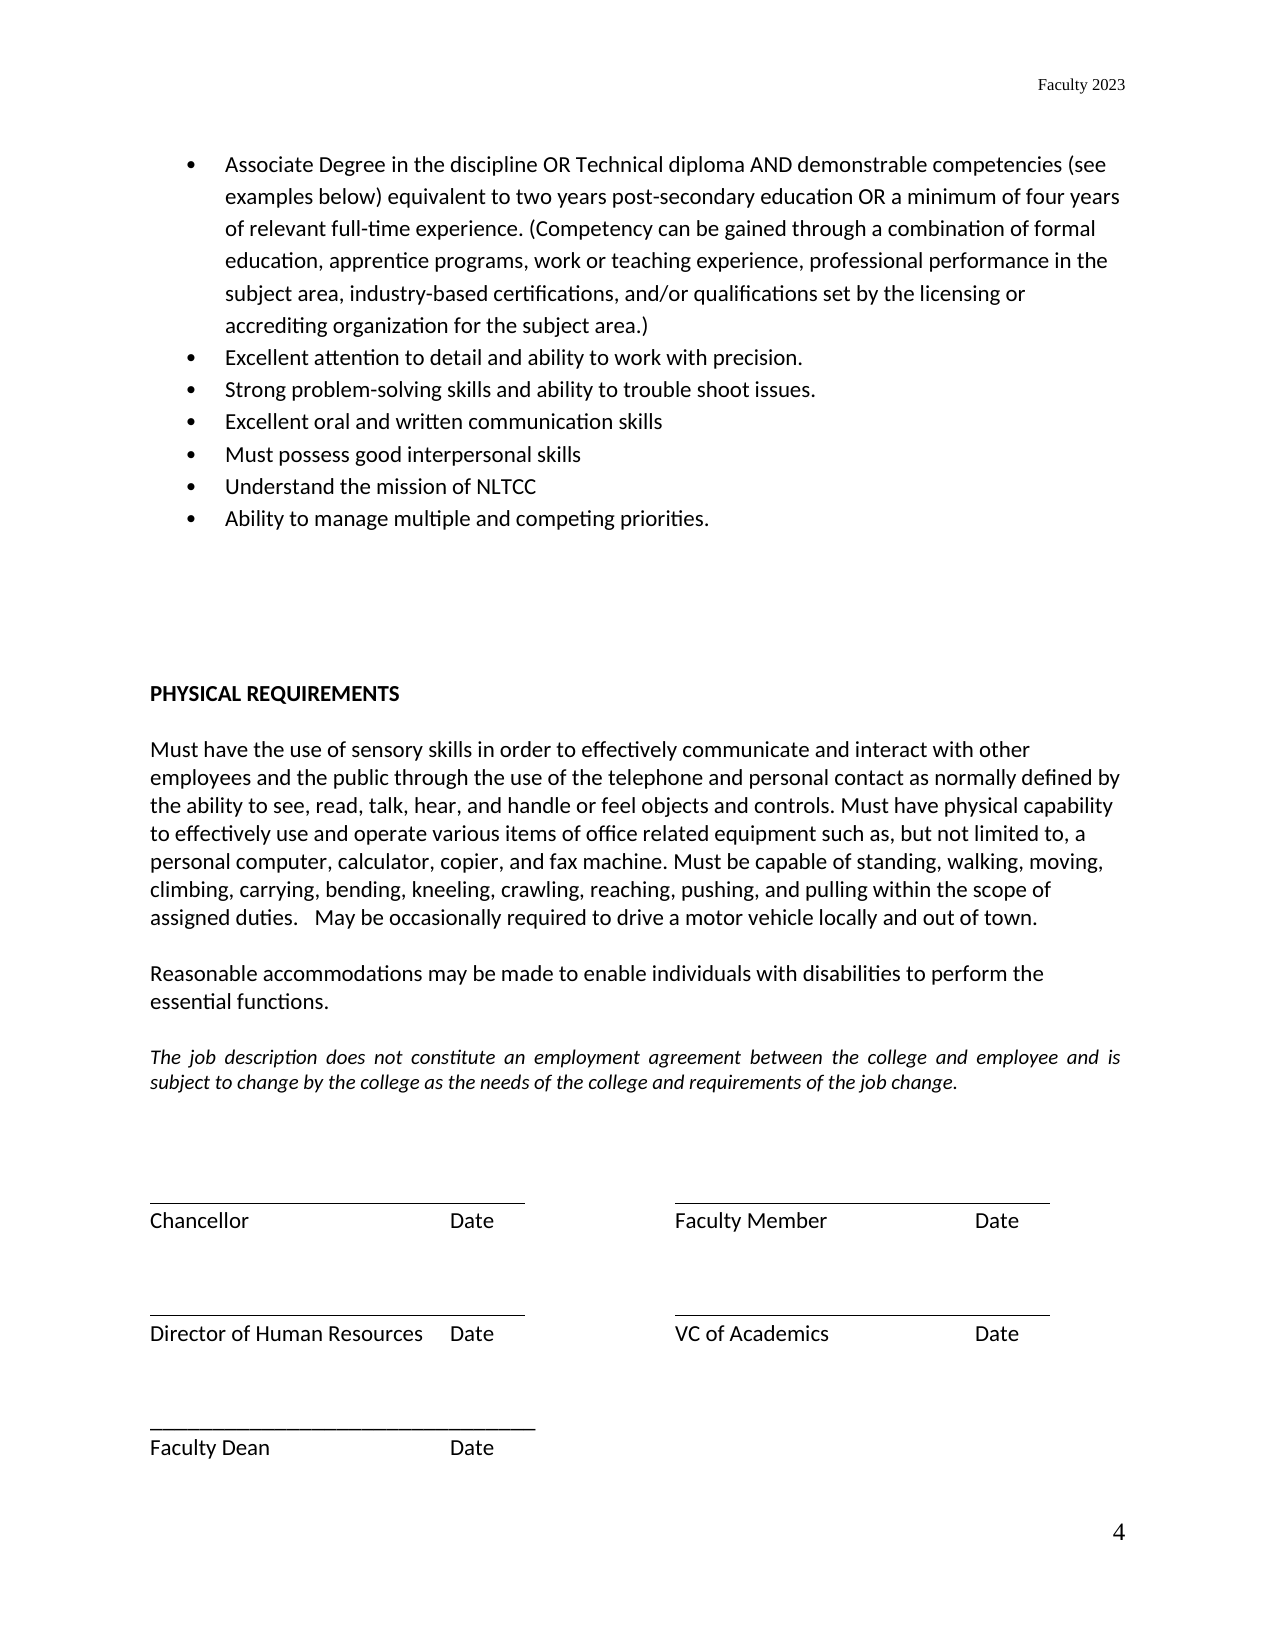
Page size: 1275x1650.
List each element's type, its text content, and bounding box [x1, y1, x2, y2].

text The job description does not constitute an employment agreement between the college and employee and is subject to change by the college as the needs of the college and requirements of the job change. [150, 1044, 1125, 1095]
list Must possess good interpersonal skills [187, 440, 1123, 468]
list Excellent oral and written communication skills [187, 407, 1123, 436]
text Must have the use of sensory skills in order to effectively communicate and interact with other employees and the public through the use of the telephone and personal contact as normally defined by the ability to see, read, talk, hear, and handle or feel objects and controls. Must have physical capability to effectively use and operate various items of office related equipment such as, but not limited to, a personal computer, calculator, copier, and fax machine. Must be capable of standing, walking, moving, climbing, carrying, bending, kneeling, crawling, reaching, pushing, and pulling within the scope of assigned duties. May be occasionally required to drive a motor vehicle locally and out of town. [150, 735, 1125, 931]
list Associate Degree in the discipline OR Technical diploma AND demonstrable competencies (see examples below) equivalent to two years post-secondary education OR a minimum of four years of relevant full-time experience. (Competency can be gained through a combination of formal education, apprentice programs, work or teaching experience, professional performance in the subject area, industry-based certifications, and/or qualifications set by the licensing or accrediting organization for the subject area.) [187, 150, 1123, 339]
text Reasonable accommodations may be made to enable individuals with disabilities to perform the essential functions. [150, 959, 1125, 1015]
text PHYSICAL REQUIREMENTS [150, 679, 1125, 707]
text Director of Human Resources Date VC of Academics Date [150, 1319, 1125, 1347]
list Strong problem-solving skills and ability to trouble shoot issues. [187, 375, 1123, 403]
text Chancellor Date Faculty Member Date [150, 1207, 1125, 1235]
text _______________________________ [150, 1403, 1125, 1433]
list Understand the mission of NLTCC [187, 472, 1123, 500]
list Ability to manage multiple and competing priorities. [187, 504, 1123, 532]
text Faculty Dean Date [150, 1433, 1125, 1461]
list Excellent attention to detail and ability to work with precision. [187, 343, 1123, 371]
